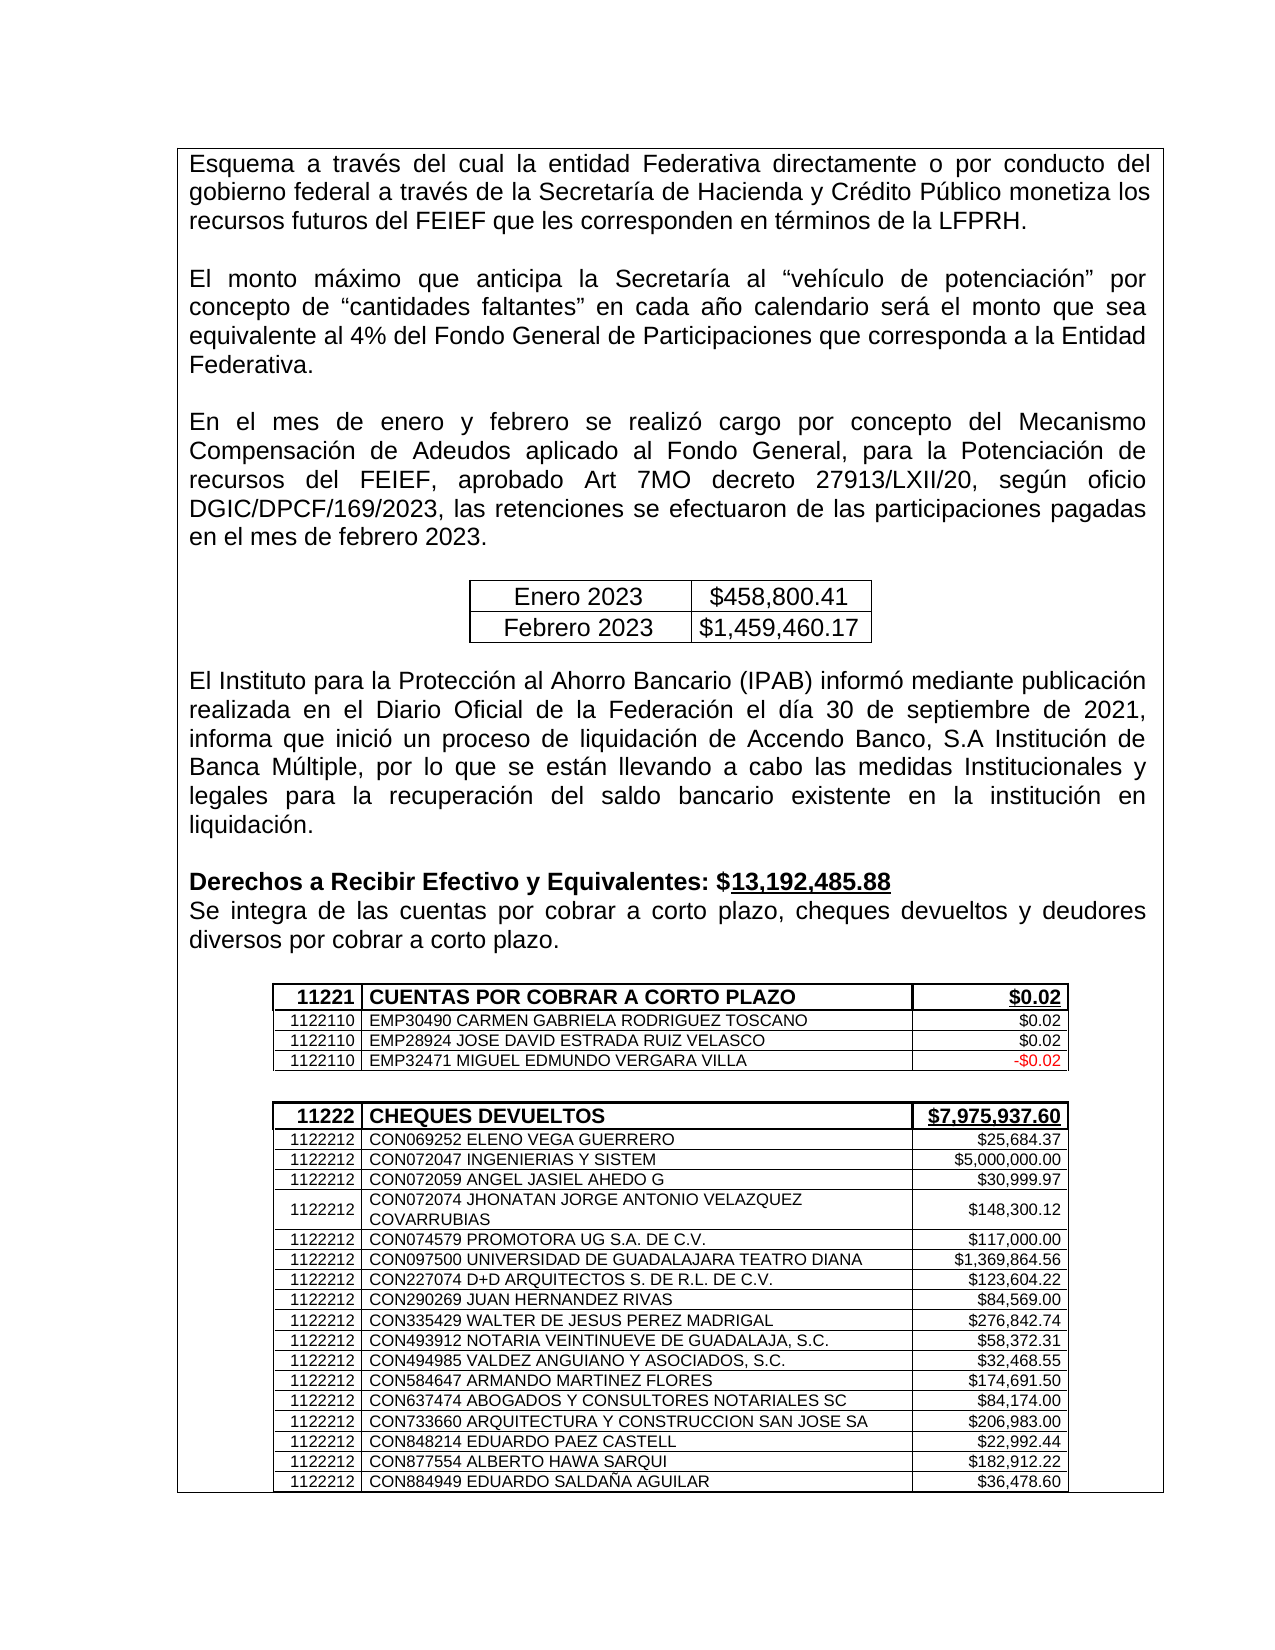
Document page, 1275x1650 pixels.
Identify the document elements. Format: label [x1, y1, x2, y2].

table_header [178, 149, 1163, 1492]
